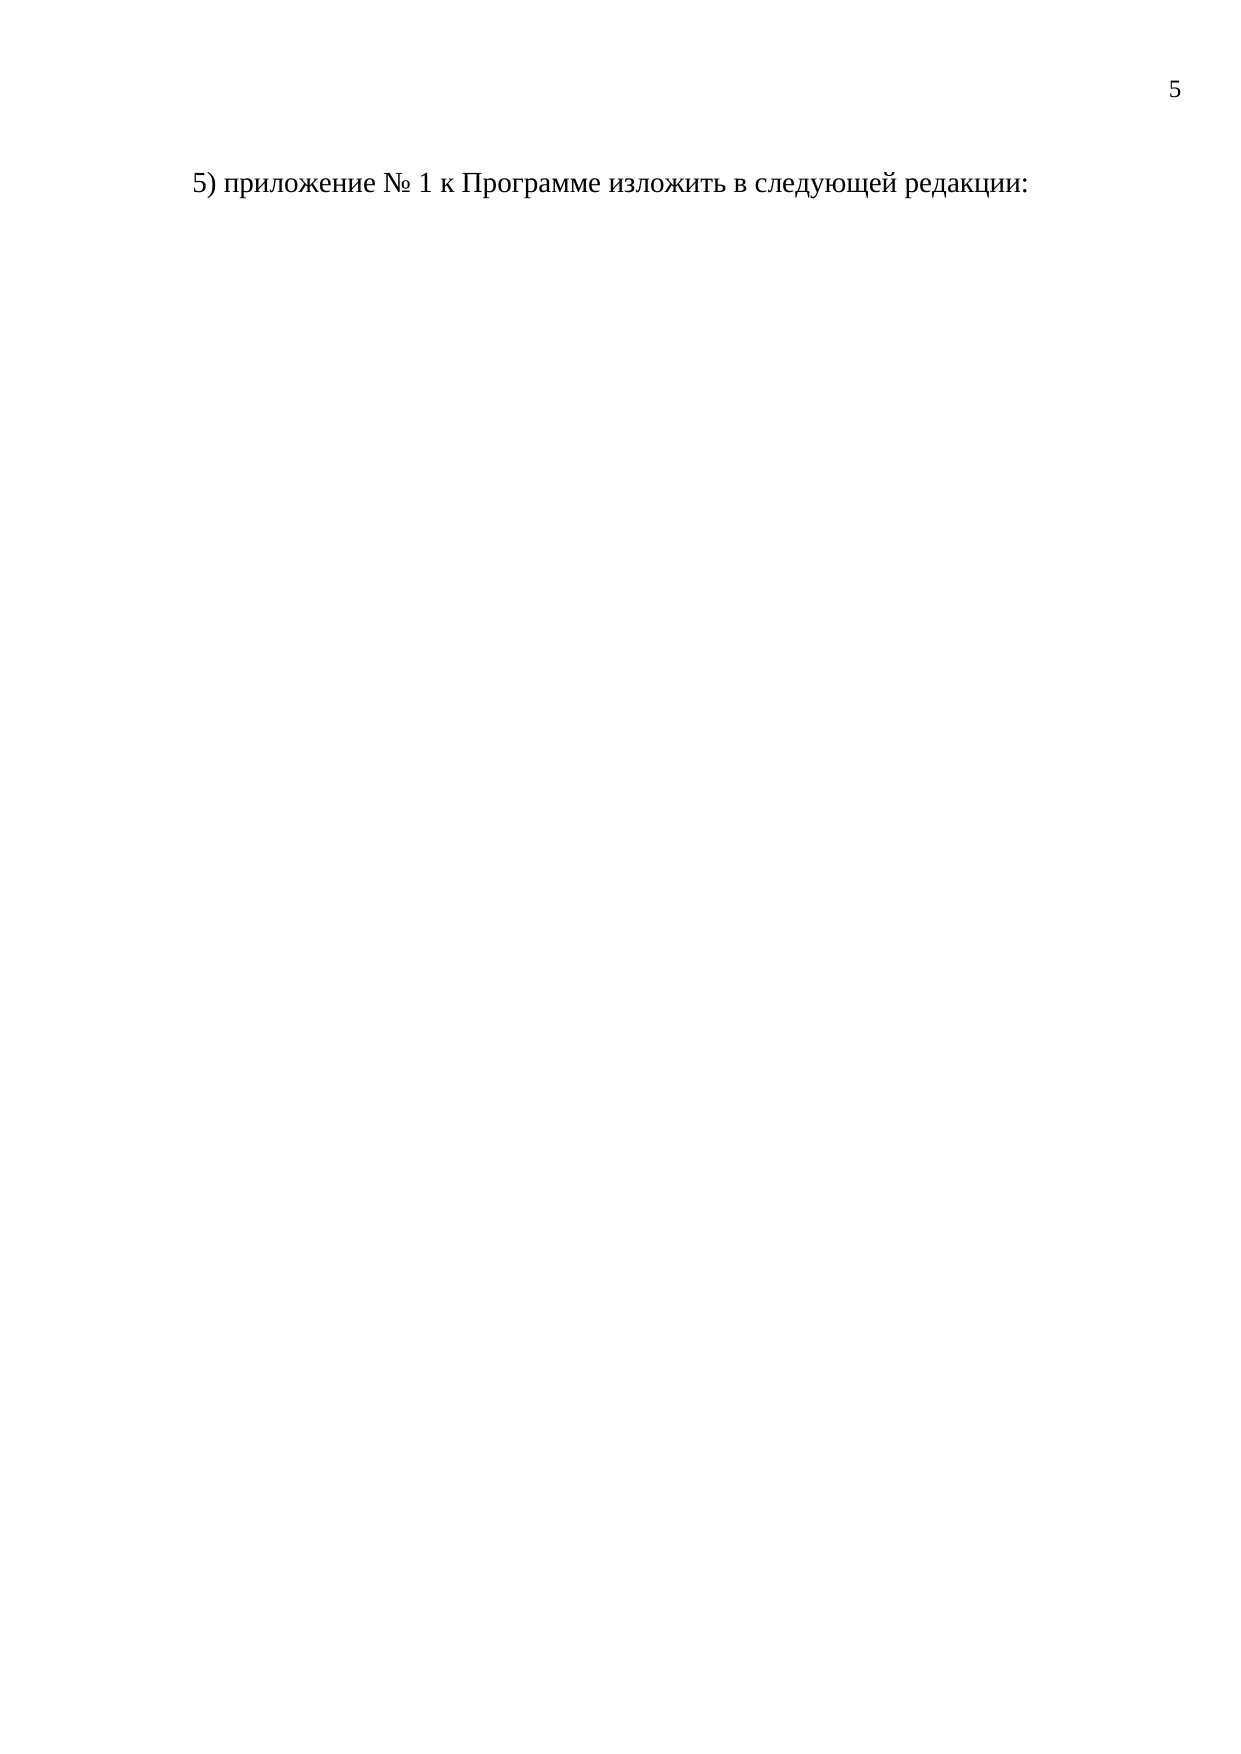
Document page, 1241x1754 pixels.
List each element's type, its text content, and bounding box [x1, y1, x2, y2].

text 5) приложение № 1 к Программе изложить в следующей редакции: [118, 165, 1181, 198]
